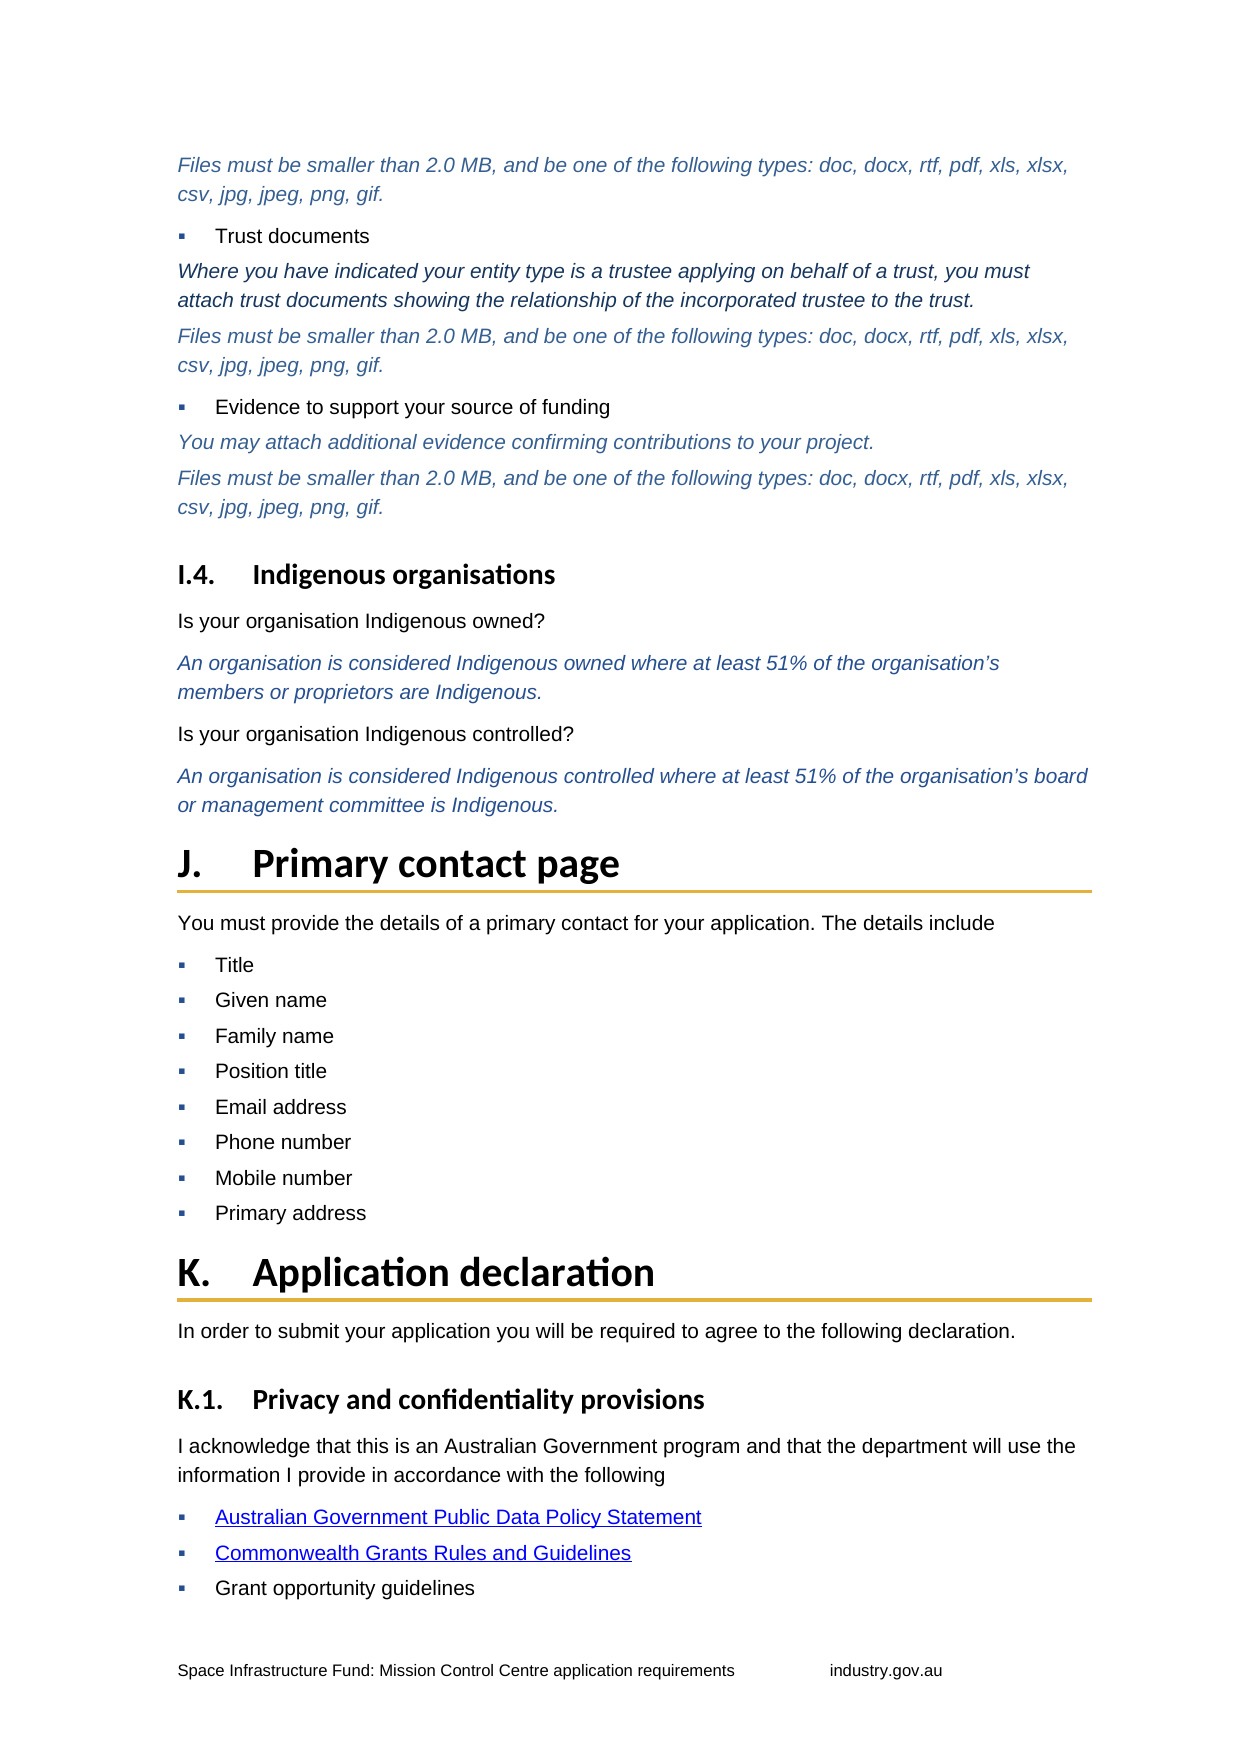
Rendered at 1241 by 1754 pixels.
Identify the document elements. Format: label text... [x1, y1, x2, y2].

text You must provide the details of a primary contact for your application. The details include [177, 906, 1092, 935]
text Files must be smaller than 2.0 MB, and be one of the following types: doc, docx, rtf, pdf, xls, xlsx, csv, jpg, jpeg, png, gif. [177, 318, 1092, 377]
subtitle Privacy and confidentiality provisions [177, 1381, 1092, 1416]
subtitle Indigenous organisations [177, 556, 1092, 592]
list Trust documents [177, 218, 1092, 248]
subtitle Primary contact page [177, 837, 1092, 890]
text I acknowledge that this is an Australian Government program and that the department will use the information I provide in accordance with the following [177, 1429, 1092, 1487]
text Files must be smaller than 2.0 MB, and be one of the following types: doc, docx, rtf, pdf, xls, xlsx, csv, jpg, jpeg, png, gif. [177, 148, 1092, 206]
list Commonwealth Grants Rules and Guidelines [177, 1535, 1092, 1564]
list Position title [177, 1054, 1092, 1083]
list Primary address [177, 1196, 1092, 1225]
list Email address [177, 1089, 1092, 1118]
text An organisation is considered Indigenous controlled where at least 51% of the organisation’s board or management committee is Indigenous. [177, 758, 1092, 817]
text An organisation is considered Indigenous owned where at least 51% of the organisation’s members or proprietors are Indigenous. [177, 646, 1092, 704]
list Mobile number [177, 1160, 1092, 1189]
list Australian Government Public Data Policy Statement [177, 1500, 1092, 1529]
subtitle Application declaration [177, 1246, 1092, 1298]
list Phone number [177, 1125, 1092, 1154]
text In order to submit your application you will be required to agree to the following declaration. [177, 1314, 1092, 1343]
list Evidence to support your source of funding [177, 389, 1092, 418]
list Title [177, 948, 1092, 977]
text Files must be smaller than 2.0 MB, and be one of the following types: doc, docx, rtf, pdf, xls, xlsx, csv, jpg, jpeg, png, gif. [177, 460, 1092, 518]
list Where you have indicated your entity type is a trustee applying on behalf of a trust, you must attach trust documents showing the relationship of the incorporated trustee to the trust. [177, 254, 1092, 312]
text Is your organisation Indigenous owned? [177, 604, 1092, 633]
text Is your organisation Indigenous controlled? [177, 717, 1092, 746]
list Grant opportunity guidelines [177, 1571, 1092, 1600]
list You may attach additional evidence confirming contributions to your project. [177, 425, 1092, 454]
list Family name [177, 1018, 1092, 1048]
list Given name [177, 983, 1092, 1012]
